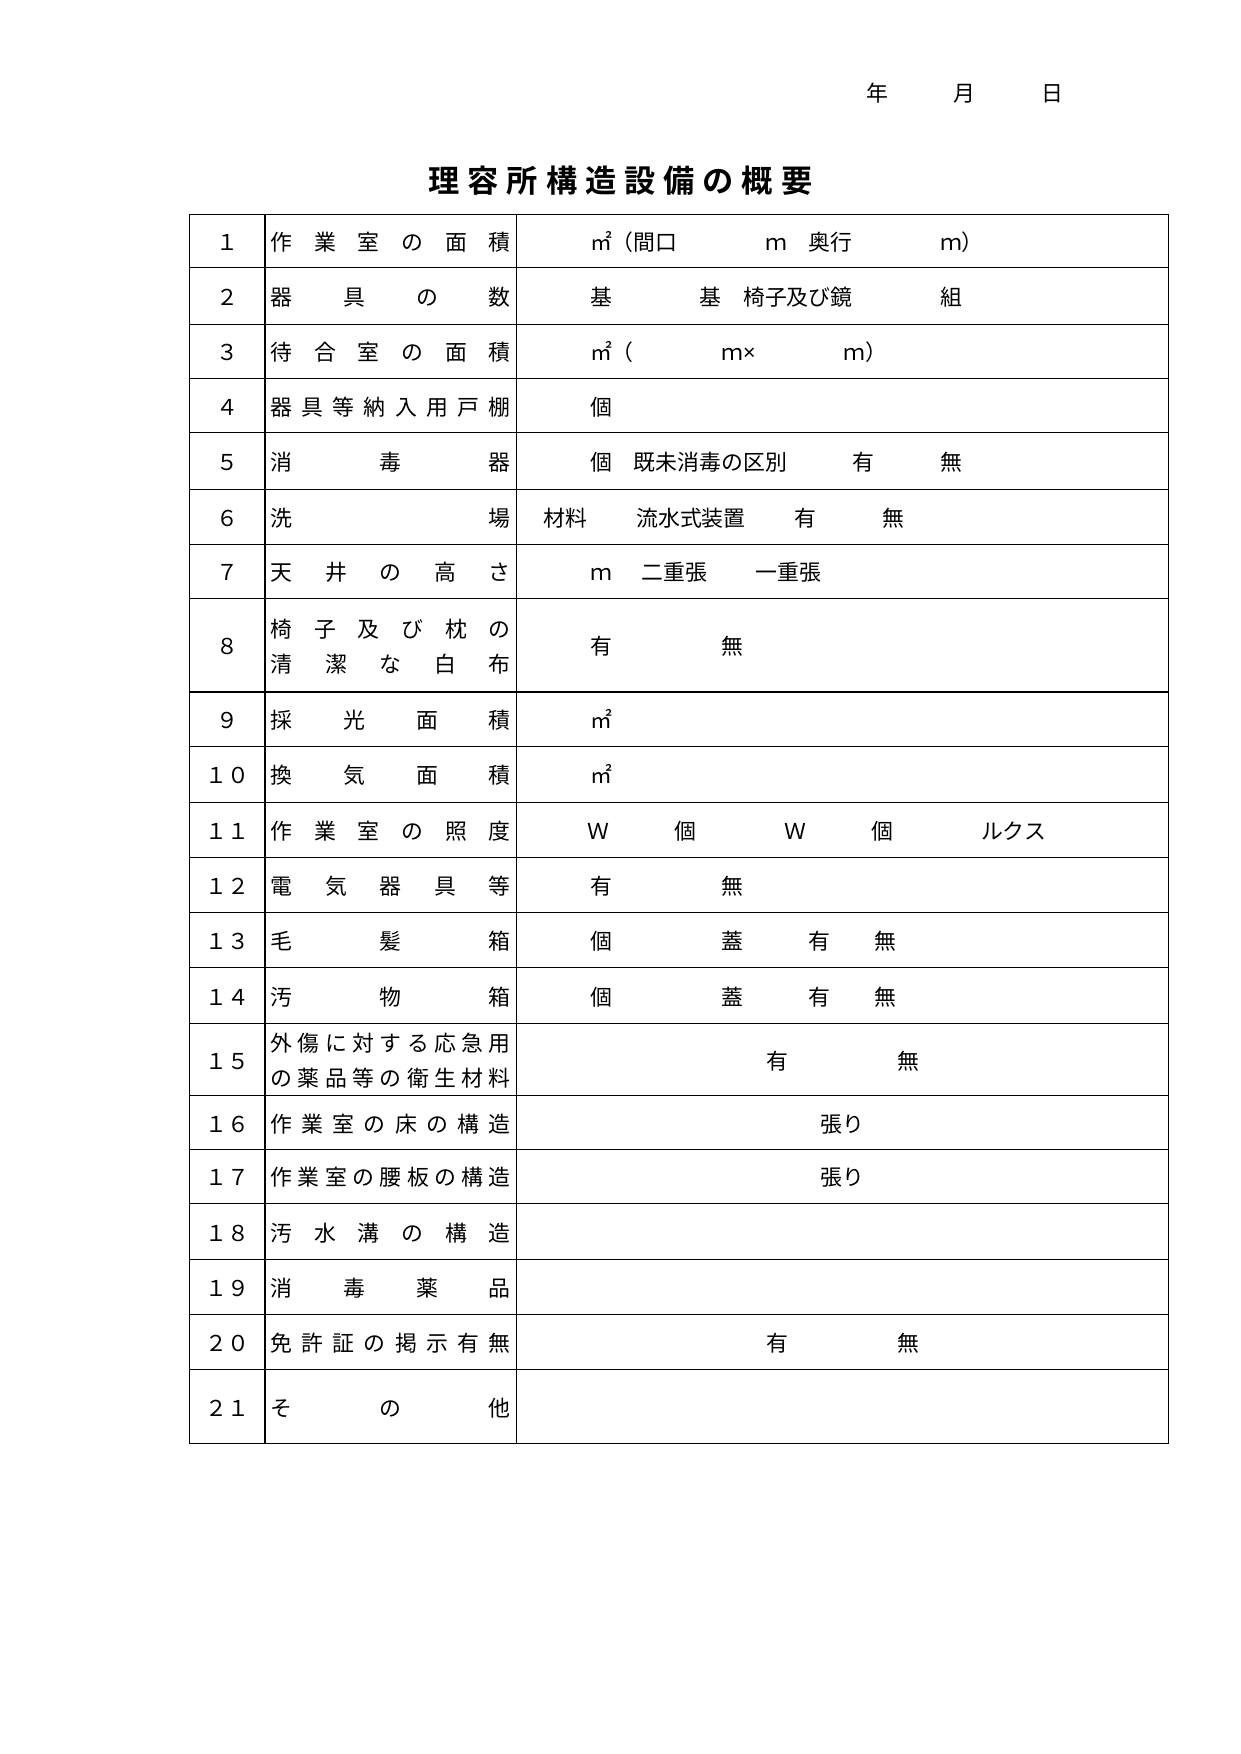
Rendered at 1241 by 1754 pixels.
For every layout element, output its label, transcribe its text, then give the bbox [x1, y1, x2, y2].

table_cell 有 無 [517, 858, 1168, 912]
table_cell 作業室の腰板の構造 [266, 1150, 516, 1203]
table_cell 張り [517, 1150, 1168, 1203]
text 年 月 日 [177, 74, 1063, 109]
table_cell １１ [190, 803, 264, 857]
table_cell ３ [190, 325, 264, 378]
table_cell 汚水溝の構造 [266, 1204, 516, 1259]
table_cell １７ [190, 1150, 264, 1203]
table_cell 張り [517, 1096, 1168, 1149]
table_cell 洗場 [266, 490, 516, 543]
table_cell 個 蓋 有 無 [517, 913, 1168, 967]
table_cell 器具の数 [266, 268, 516, 323]
table_cell 毛髪箱 [266, 913, 516, 967]
table_cell １６ [190, 1096, 264, 1149]
table_cell 有 無 [517, 1024, 1168, 1095]
table_cell 器具等納入用戸棚 [266, 379, 516, 432]
table_cell １３ [190, 913, 264, 967]
table_header 作業室の面積 [266, 215, 516, 267]
table_cell １０ [190, 747, 264, 802]
table_cell 有 無 [517, 599, 1168, 691]
table_cell 作業室の照度 [266, 803, 516, 857]
table_cell ２１ [190, 1370, 264, 1443]
table_cell １９ [190, 1260, 264, 1314]
table_cell 待合室の面積 [266, 325, 516, 378]
table_cell ㎡ [517, 747, 1168, 802]
text 理 容 所 構 造 設 備 の 概 要 [177, 144, 1063, 214]
table_cell ７ [190, 545, 264, 597]
table_cell ５ [190, 433, 264, 489]
table_cell ｍ 二重張 一重張 [517, 545, 1168, 597]
table_cell Ｗ 個 Ｗ 個 ルクス [517, 803, 1168, 857]
table_cell ２ [190, 268, 264, 323]
table_cell 基 基 椅子及び鏡 組 [517, 268, 1168, 323]
table_cell 消毒薬品 [266, 1260, 516, 1314]
table_cell ４ [190, 379, 264, 432]
table_cell 消毒器 [266, 433, 516, 489]
table_cell 採光面積 [266, 693, 516, 746]
table_cell 有 無 [517, 1315, 1168, 1369]
table_cell 天井の高さ [266, 545, 516, 597]
table_cell その他 [266, 1370, 516, 1443]
table_cell １４ [190, 968, 264, 1023]
table_cell 免許証の掲示有無 [266, 1315, 516, 1369]
table_cell ㎡（ ｍ× ｍ） [517, 325, 1168, 378]
table_cell 椅子及び枕の 清潔な白布 [266, 599, 516, 691]
table_cell 個 蓋 有 無 [517, 968, 1168, 1023]
table_cell ６ [190, 490, 264, 543]
table_cell [517, 1260, 1168, 1314]
table_header ㎡（間口 ｍ 奥行 ｍ） [517, 215, 1168, 267]
table_cell 外傷に対する応急用 の薬品等の衛生材料 [266, 1024, 516, 1095]
table_cell ㎡ [517, 693, 1168, 746]
table_cell ２０ [190, 1315, 264, 1369]
table_cell １８ [190, 1204, 264, 1259]
table_cell 換気面積 [266, 747, 516, 802]
table_cell １５ [190, 1024, 264, 1095]
table_cell [517, 1370, 1168, 1443]
table_cell １２ [190, 858, 264, 912]
table_cell 材料 流水式装置 有 無 [517, 490, 1168, 543]
table_cell 電気器具等 [266, 858, 516, 912]
table_cell ８ [190, 599, 264, 691]
table_cell 個 [517, 379, 1168, 432]
table_cell ９ [190, 693, 264, 746]
table_cell 汚物箱 [266, 968, 516, 1023]
table_header １ [190, 215, 264, 267]
table_cell 個 既未消毒の区別 有 無 [517, 433, 1168, 489]
table_cell 作業室の床の構造 [266, 1096, 516, 1149]
table_cell [517, 1204, 1168, 1259]
